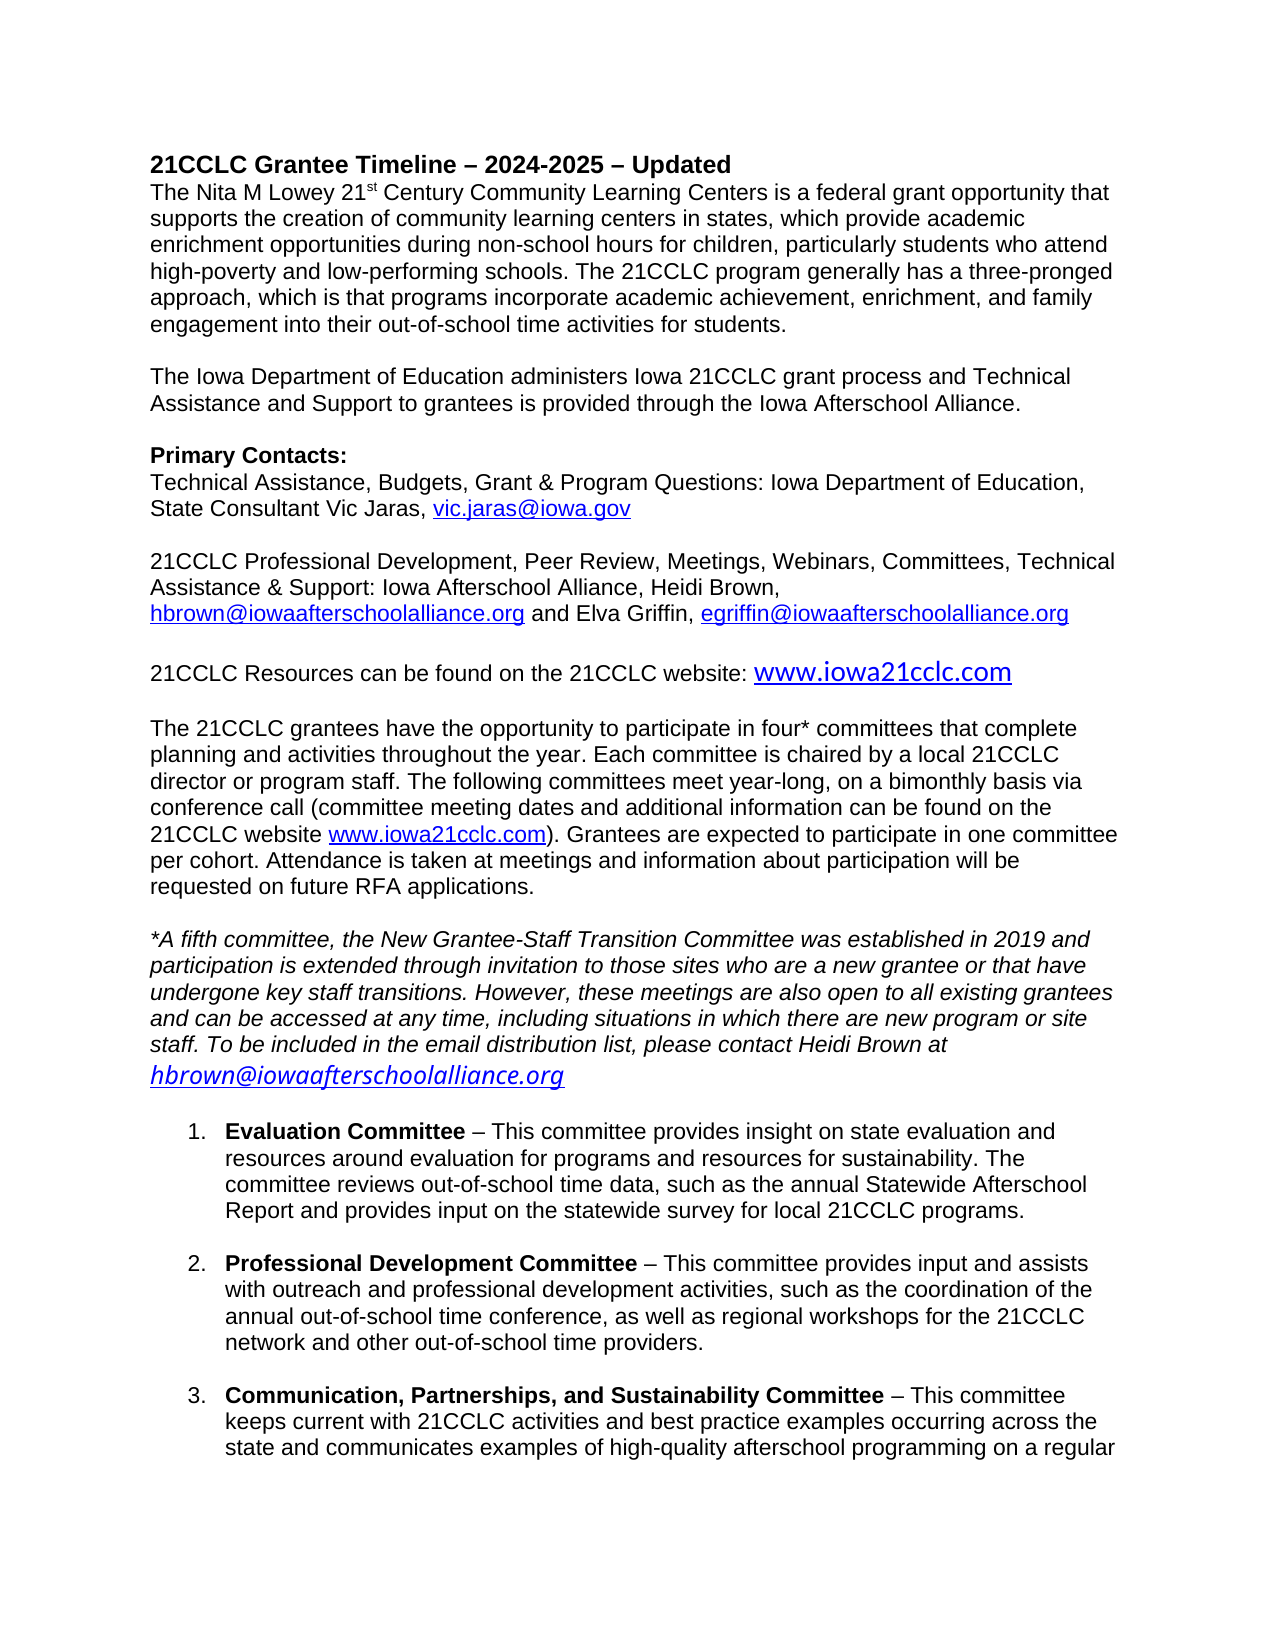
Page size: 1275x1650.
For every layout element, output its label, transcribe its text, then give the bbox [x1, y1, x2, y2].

text Primary Contacts: [150, 442, 1125, 469]
text 21CCLC Grantee Timeline – 2024-2025 – Updated [150, 150, 1125, 179]
text The Iowa Department of Education administers Iowa 21CCLC grant process and Technical Assistance and Support to grantees is provided through the Iowa Afterschool Alliance. [150, 363, 1125, 416]
list Professional Development Committee – This committee provides input and assists with outreach and professional development activities, such as the coordination of the annual out-of-school time conference, as well as regional workshops for the 21CCLC network and other out-of-school time providers. [187, 1250, 1125, 1355]
text *A fifth committee, the New Grantee-Staff Transition Committee was established in 2019 and participation is extended through invitation to those sites who are a new grantee or that have undergone key staff transitions. However, these meetings are also open to all existing grantees and can be accessed at any time, including situations in which there are new program or site staff. To be included in the email distribution list, please contact Heidi Brown at hbrown@iowaafterschoolalliance.org [150, 926, 1125, 1092]
text The 21CCLC grantees have the opportunity to participate in four* committees that complete planning and activities throughout the year. Each committee is chaired by a local 21CCLC director or program staff. The following committees meet year-long, on a bimonthly basis via conference call (committee meeting dates and additional information can be found on the 21CCLC website www.iowa21cclc.com). Grantees are expected to participate in one committee per cohort. Attendance is taken at meetings and information about participation will be requested on future RFA applications. [150, 715, 1125, 899]
list Evaluation Committee – This committee provides insight on state evaluation and resources around evaluation for programs and resources for sustainability. The committee reviews out-of-school time data, such as the annual Statewide Afterschool Report and provides input on the statewide survey for local 21CCLC programs. [187, 1118, 1125, 1223]
text 21CCLC Resources can be found on the 21CCLC website: www.iowa21cclc.com [150, 653, 1125, 689]
text Technical Assistance, Budgets, Grant & Program Questions: Iowa Department of Education, State Consultant Vic Jaras, vic.jaras@iowa.gov [150, 469, 1125, 521]
text 21CCLC Professional Development, Peer Review, Meetings, Webinars, Committees, Technical Assistance & Support: Iowa Afterschool Alliance, Heidi Brown, hbrown@iowaafterschoolalliance.org and Elva Griffin, egriffin@iowaafterschoolalliance.org [150, 548, 1125, 627]
text The Nita M Lowey 21st Century Community Learning Centers is a federal grant opportunity that supports the creation of community learning centers in states, which provide academic enrichment opportunities during non-school hours for children, particularly students who attend high-poverty and low-performing schools. The 21CCLC program generally has a three-pronged approach, which is that programs incorporate academic achievement, enrichment, and family engagement into their out-of-school time activities for students. [150, 179, 1125, 337]
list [187, 1382, 1125, 1461]
